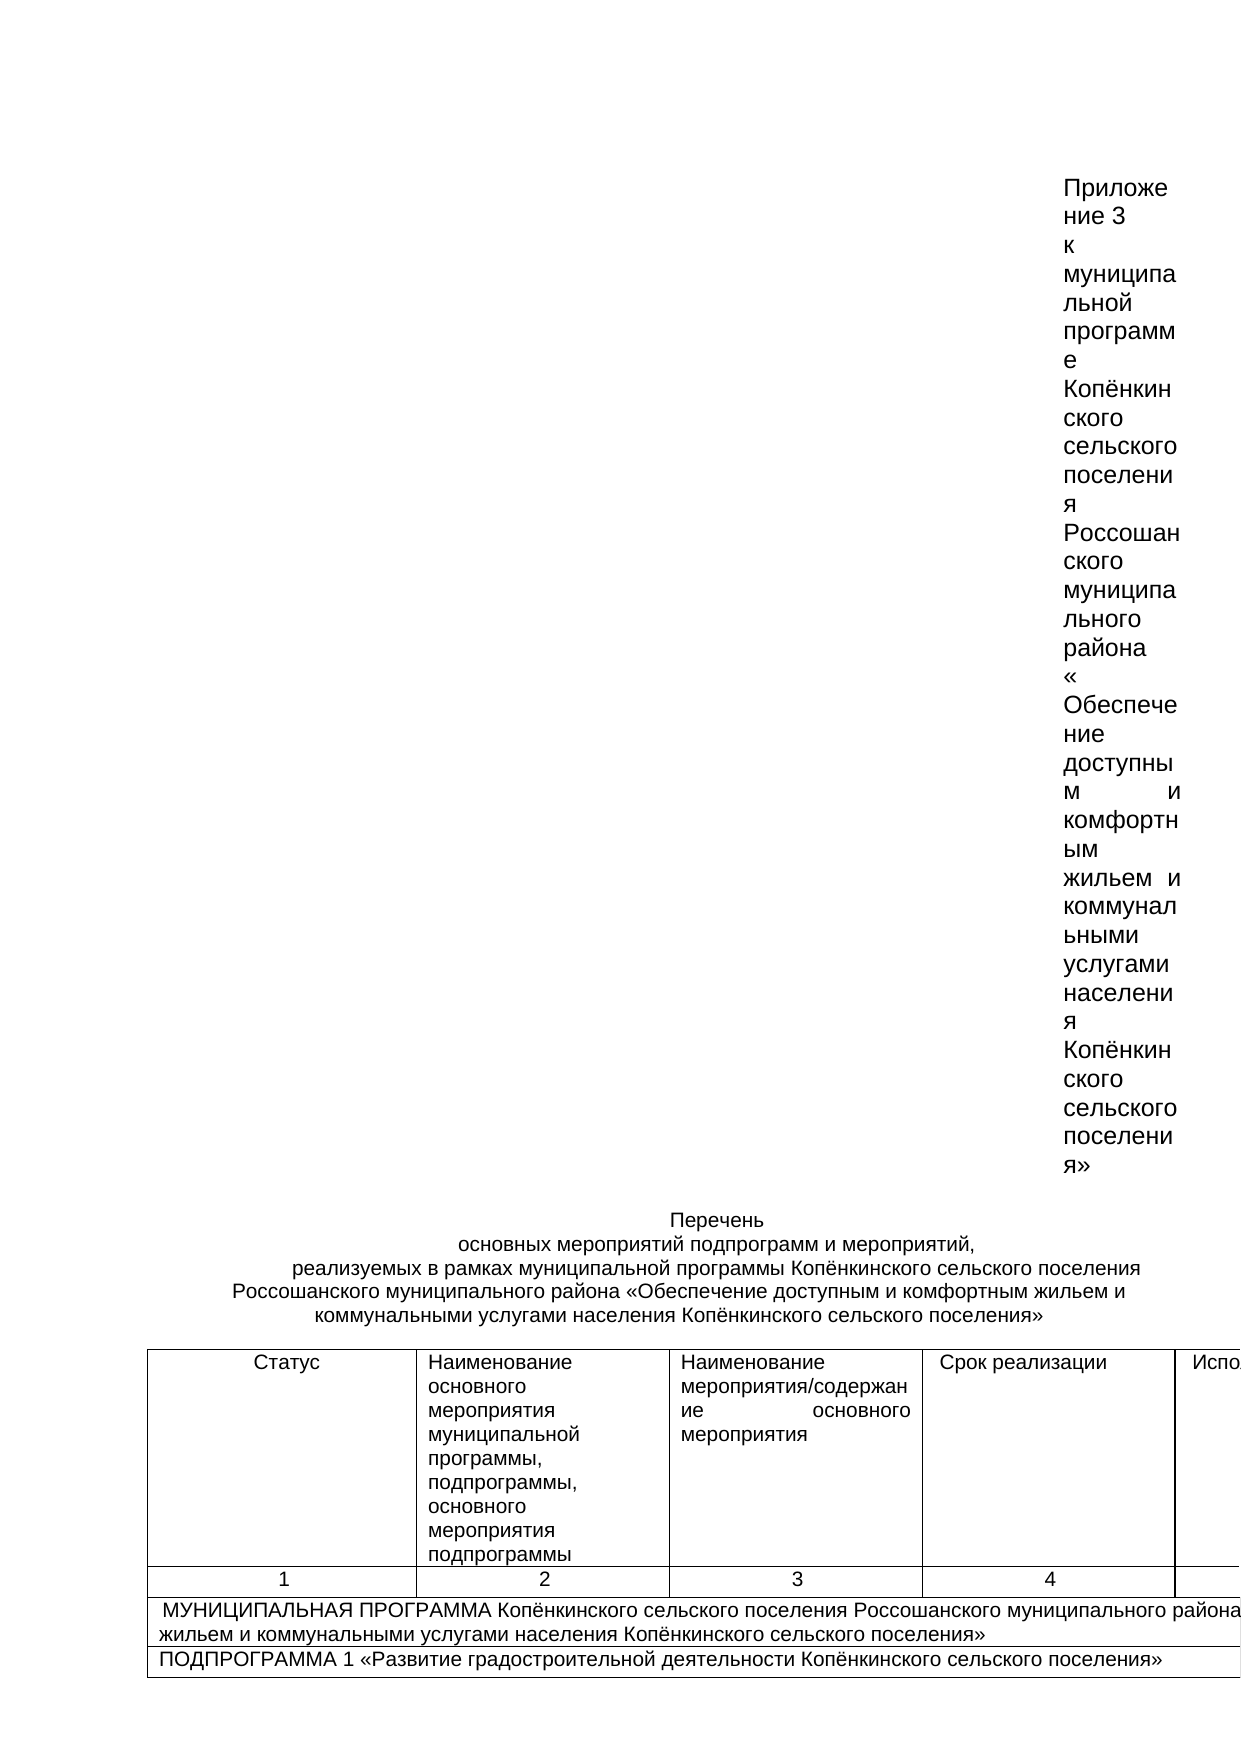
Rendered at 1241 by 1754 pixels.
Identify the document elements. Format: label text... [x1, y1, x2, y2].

text Приложение 3 [1063, 172, 1181, 230]
text Перечень [177, 1207, 1181, 1231]
text основных мероприятий подпрограмм и мероприятий, [177, 1231, 1181, 1255]
text реализуемых в рамках муниципальной программы Копёнкинского сельского поселения Россошанского муниципального района «Обеспечение доступным и комфортным жильем и коммунальными услугами населения Копёнкинского сельского поселения» [177, 1255, 1181, 1327]
table_cell ПОДПРОГРАММА 1 «Развитие градостроительной деятельности Копёнкинского сельского поселения» [148, 1647, 1240, 1677]
table_header Исполнитель [1176, 1350, 1240, 1566]
table_cell 2 [417, 1567, 669, 1597]
table_cell 3 [670, 1567, 922, 1597]
table_cell МУНИЦИПАЛЬНАЯ ПРОГРАММА Копёнкинского сельского поселения Россошанского муниципального района «Обеспечение доступным и комфортным жильем и коммунальными услугами населения Копёнкинского сельского поселения» [148, 1598, 1240, 1646]
table_header Наименование мероприятия/содержание основного мероприятия [670, 1350, 922, 1566]
table_cell 5 [1176, 1566, 1240, 1597]
table_cell 4 [923, 1567, 1174, 1597]
table_cell 1 [148, 1567, 416, 1597]
table_header Срок реализации [923, 1350, 1174, 1566]
text к муниципальной программе Копёнкинского сельского поселения Россошанского муниципального района «Обеспечение доступным и комфортным жильем и коммунальными услугами населения Копёнкинского сельского поселения» [1063, 230, 1181, 1179]
table_header Статус [148, 1350, 416, 1566]
table_header Наименование основного мероприятия муниципальной программы, подпрограммы, основного мероприятия подпрограммы [417, 1350, 669, 1566]
